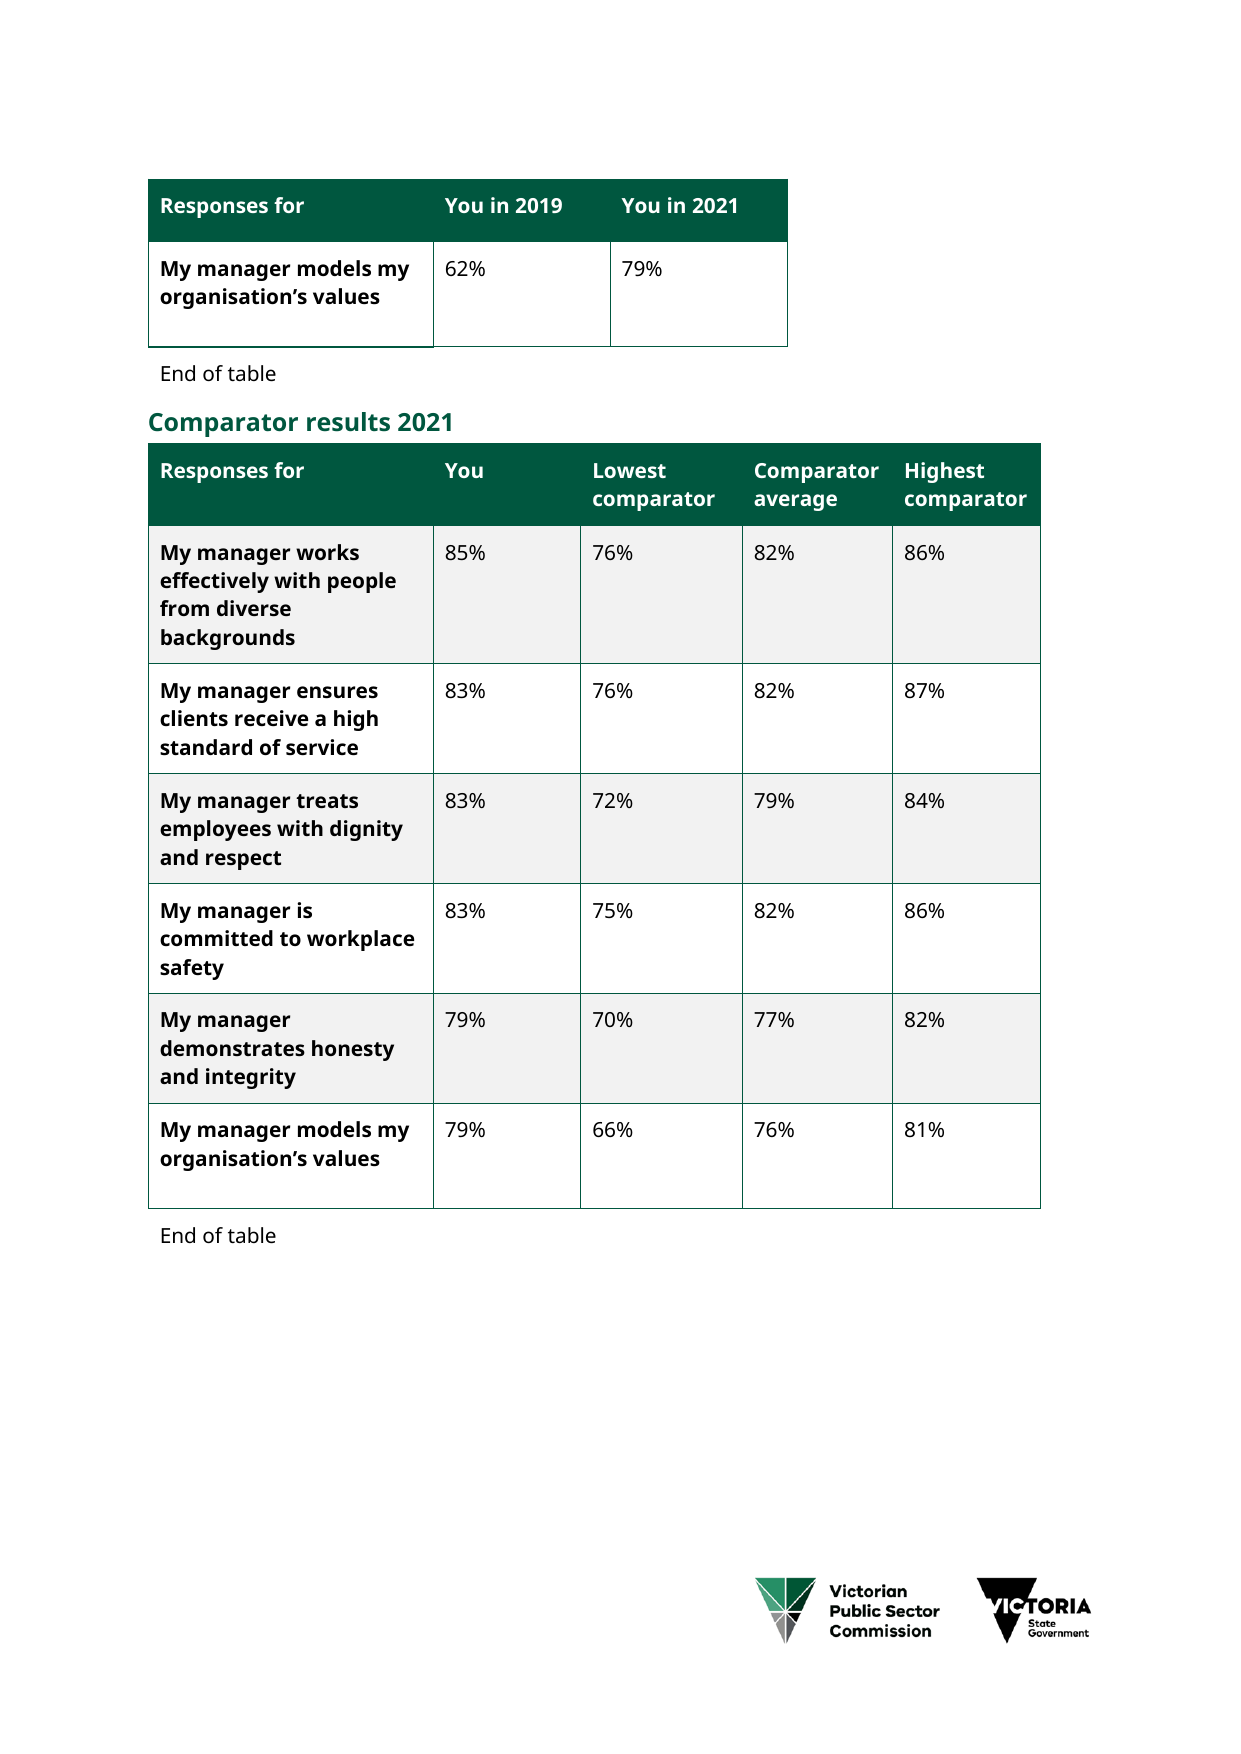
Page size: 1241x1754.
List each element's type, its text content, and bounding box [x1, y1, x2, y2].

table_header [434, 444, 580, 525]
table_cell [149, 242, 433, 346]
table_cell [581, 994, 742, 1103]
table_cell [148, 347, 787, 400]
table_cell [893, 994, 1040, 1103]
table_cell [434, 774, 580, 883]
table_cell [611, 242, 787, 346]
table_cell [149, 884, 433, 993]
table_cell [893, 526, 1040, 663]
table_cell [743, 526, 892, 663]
picture [754, 1577, 1093, 1645]
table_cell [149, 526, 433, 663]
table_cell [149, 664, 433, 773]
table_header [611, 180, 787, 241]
subtitle Comparator results 2021 [148, 404, 1092, 438]
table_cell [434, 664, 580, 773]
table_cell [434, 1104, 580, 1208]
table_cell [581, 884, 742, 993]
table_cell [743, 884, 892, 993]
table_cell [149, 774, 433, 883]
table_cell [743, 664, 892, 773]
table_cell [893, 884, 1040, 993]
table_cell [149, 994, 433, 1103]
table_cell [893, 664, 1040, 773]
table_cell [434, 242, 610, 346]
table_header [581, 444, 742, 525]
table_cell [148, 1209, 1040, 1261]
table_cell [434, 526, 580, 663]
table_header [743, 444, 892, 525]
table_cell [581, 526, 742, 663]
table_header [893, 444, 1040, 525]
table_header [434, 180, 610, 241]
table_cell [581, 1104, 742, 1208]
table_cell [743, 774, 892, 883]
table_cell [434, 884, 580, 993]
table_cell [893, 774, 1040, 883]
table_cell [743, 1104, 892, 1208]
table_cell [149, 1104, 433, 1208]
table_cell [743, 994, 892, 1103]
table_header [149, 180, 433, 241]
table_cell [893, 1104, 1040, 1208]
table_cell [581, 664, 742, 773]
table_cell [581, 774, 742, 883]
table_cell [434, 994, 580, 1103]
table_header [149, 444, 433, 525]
